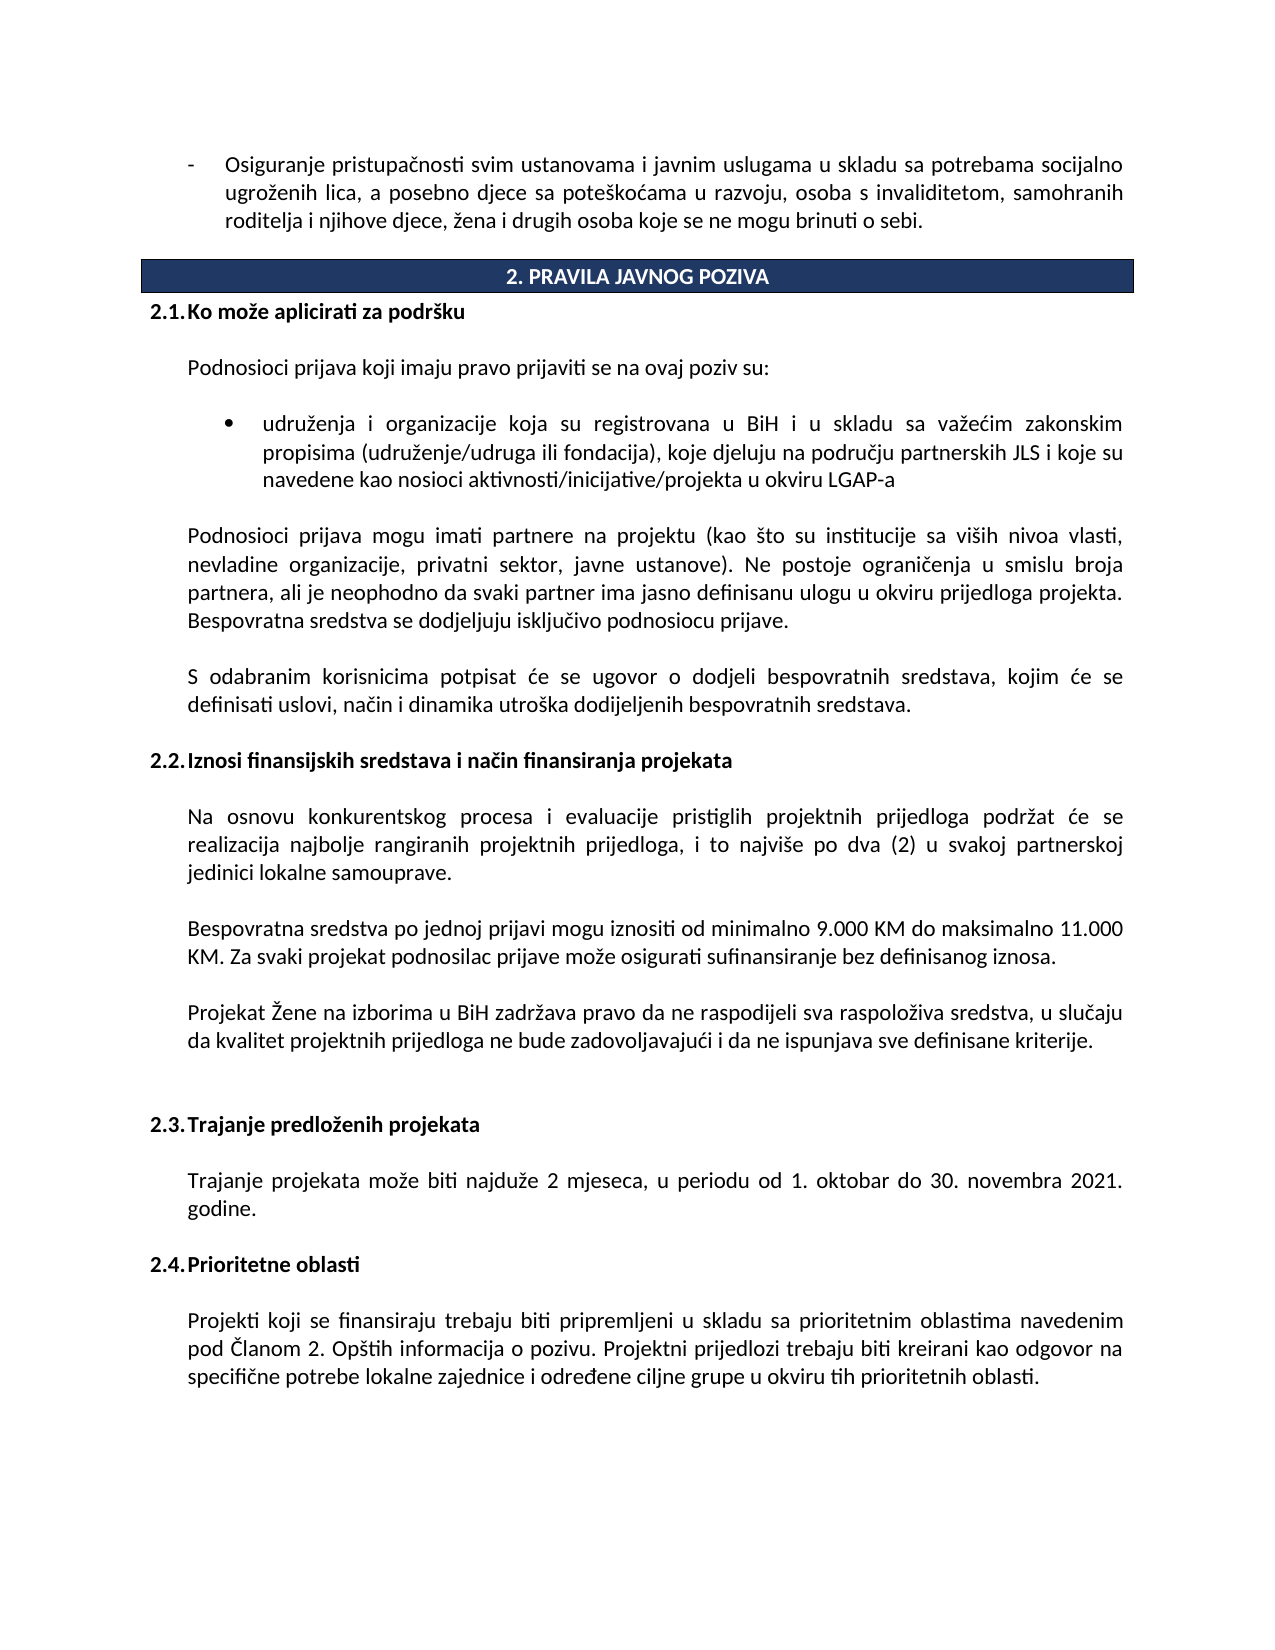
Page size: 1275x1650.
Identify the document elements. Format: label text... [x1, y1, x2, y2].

text Projekti koji se finansiraju trebaju biti pripremljeni u skladu sa prioritetnim oblastima navedenim pod Članom 2. Opštih informacija o pozivu. Projektni prijedlozi trebaju biti kreirani kao odgovor na specifične potrebe lokalne zajednice i određene ciljne grupe u okviru tih prioritetnih oblasti. [187, 1306, 1125, 1390]
list Trajanje predloženih projekata [150, 1110, 1125, 1138]
list udruženja i organizacije koja su registrovana u BiH i u skladu sa važećim zakonskim propisima (udruženje/udruga ili fondacija), koje djeluju na području partnerskih JLS i koje su navedene kao nosioci aktivnosti/inicijative/projekta u okviru LGAP-a [225, 409, 1125, 494]
text Projekat Žene na izborima u BiH zadržava pravo da ne raspodijeli sva raspoloživa sredstva, u slučaju da kvalitet projektnih prijedloga ne bude zadovoljavajući i da ne ispunjava sve definisane kriterije. [187, 998, 1125, 1054]
list Prioritetne oblasti [150, 1250, 1125, 1278]
subtitle 2. Pravila Javnog poziva [142, 260, 1133, 292]
text Trajanje projekata može biti najduže 2 mjeseca, u periodu od 1. oktobar do 30. novembra 2021. godine. [187, 1166, 1125, 1222]
text S odabranim korisnicima potpisat će se ugovor o dodjeli bespovratnih sredstava, kojim će se definisati uslovi, način i dinamika utroška dodijeljenih bespovratnih sredstava. [187, 662, 1125, 718]
list Iznosi finansijskih sredstava i način finansiranja projekata [150, 746, 1125, 774]
text Podnosioci prijava mogu imati partnere na projektu (kao što su institucije sa viših nivoa vlasti, nevladine organizacije, privatni sektor, javne ustanove). Ne postoje ograničenja u smislu broja partnera, ali je neophodno da svaki partner ima jasno definisanu ulogu u okviru prijedloga projekta. Bespovratna sredstva se dodjeljuju isključivo podnosiocu prijave. [187, 522, 1125, 634]
text Bespovratna sredstva po jednoj prijavi mogu iznositi od minimalno 9.000 KM do maksimalno 11.000 KM. Za svaki projekat podnosilac prijave može osigurati sufinansiranje bez definisanog iznosa. [187, 914, 1125, 970]
text Na osnovu konkurentskog procesa i evaluacije pristiglih projektnih prijedloga podržat će se realizacija najbolje rangiranih projektnih prijedloga, i to najviše po dva (2) u svakoj partnerskoj jedinici lokalne samouprave. [187, 802, 1125, 886]
text Podnosioci prijava koji imaju pravo prijaviti se na ovaj poziv su: [187, 353, 1125, 382]
list Osiguranje pristupačnosti svim ustanovama i javnim uslugama u skladu sa potrebama socijalno ugroženih lica, a posebno djece sa poteškoćama u razvoju, osoba s invaliditetom, samohranih roditelja i njihove djece, žena i drugih osoba koje se ne mogu brinuti o sebi. [187, 150, 1125, 234]
list Ko može aplicirati za podršku [150, 297, 1125, 326]
